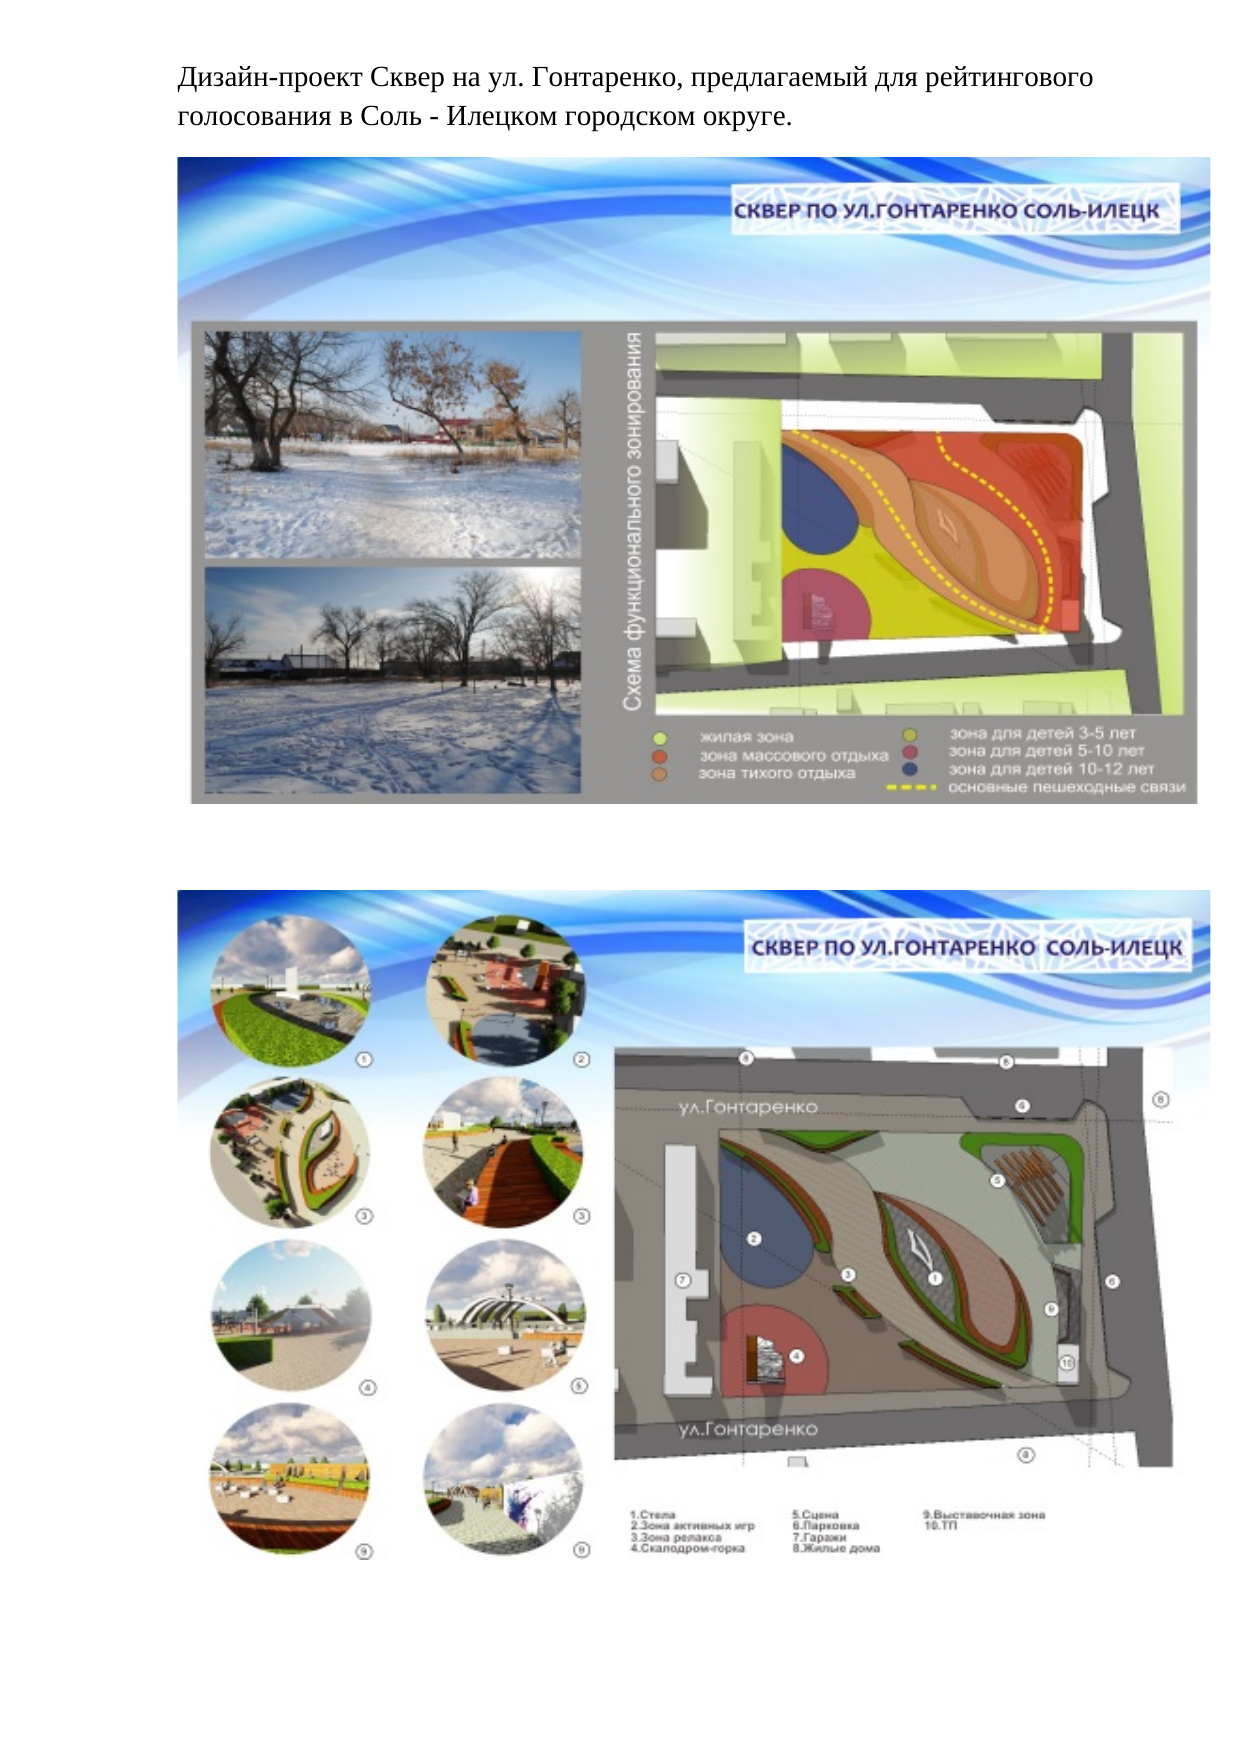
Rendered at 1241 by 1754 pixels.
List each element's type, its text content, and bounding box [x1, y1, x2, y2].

picture [177, 890, 1211, 1560]
text Дизайн-проект Сквер на ул. Гонтаренко, предлагаемый для рейтингового голосования в Соль - Илецком городском округе. [177, 59, 1152, 131]
picture [177, 157, 1211, 804]
